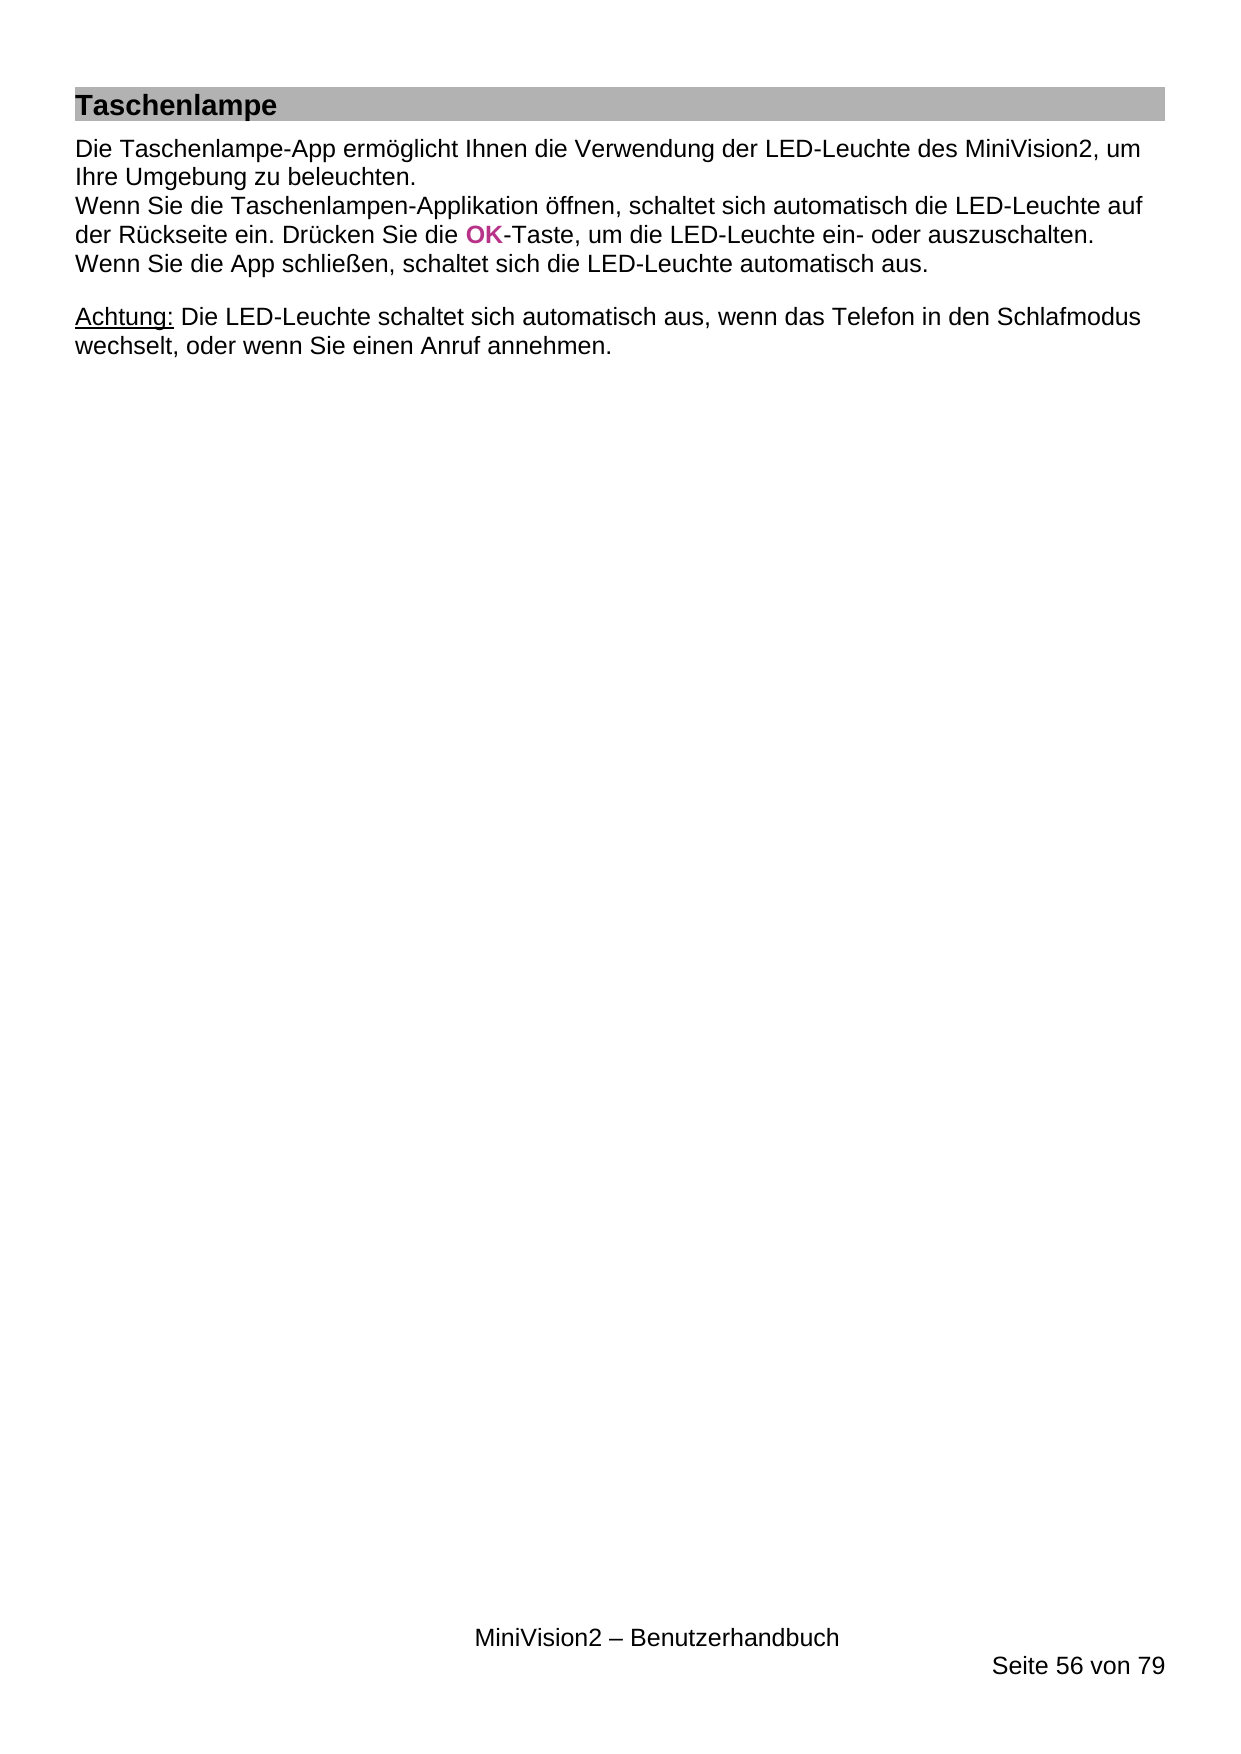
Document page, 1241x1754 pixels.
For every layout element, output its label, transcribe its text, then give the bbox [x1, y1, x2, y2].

text Die Taschenlampe-App ermöglicht Ihnen die Verwendung der LED-Leuchte des MiniVision2, um Ihre Umgebung zu beleuchten. [75, 133, 1165, 191]
subtitle Taschenlampe [75, 87, 1165, 121]
text Achtung: Die LED-Leuchte schaltet sich automatisch aus, wenn das Telefon in den Schlafmodus wechselt, oder wenn Sie einen Anruf annehmen. [75, 302, 1165, 360]
text Wenn Sie die Taschenlampen-Applikation öffnen, schaltet sich automatisch die LED-Leuchte auf der Rückseite ein. Drücken Sie die OK-Taste, um die LED-Leuchte ein- oder auszuschalten. Wenn Sie die App schließen, schaltet sich die LED-Leuchte automatisch aus. [75, 191, 1165, 277]
